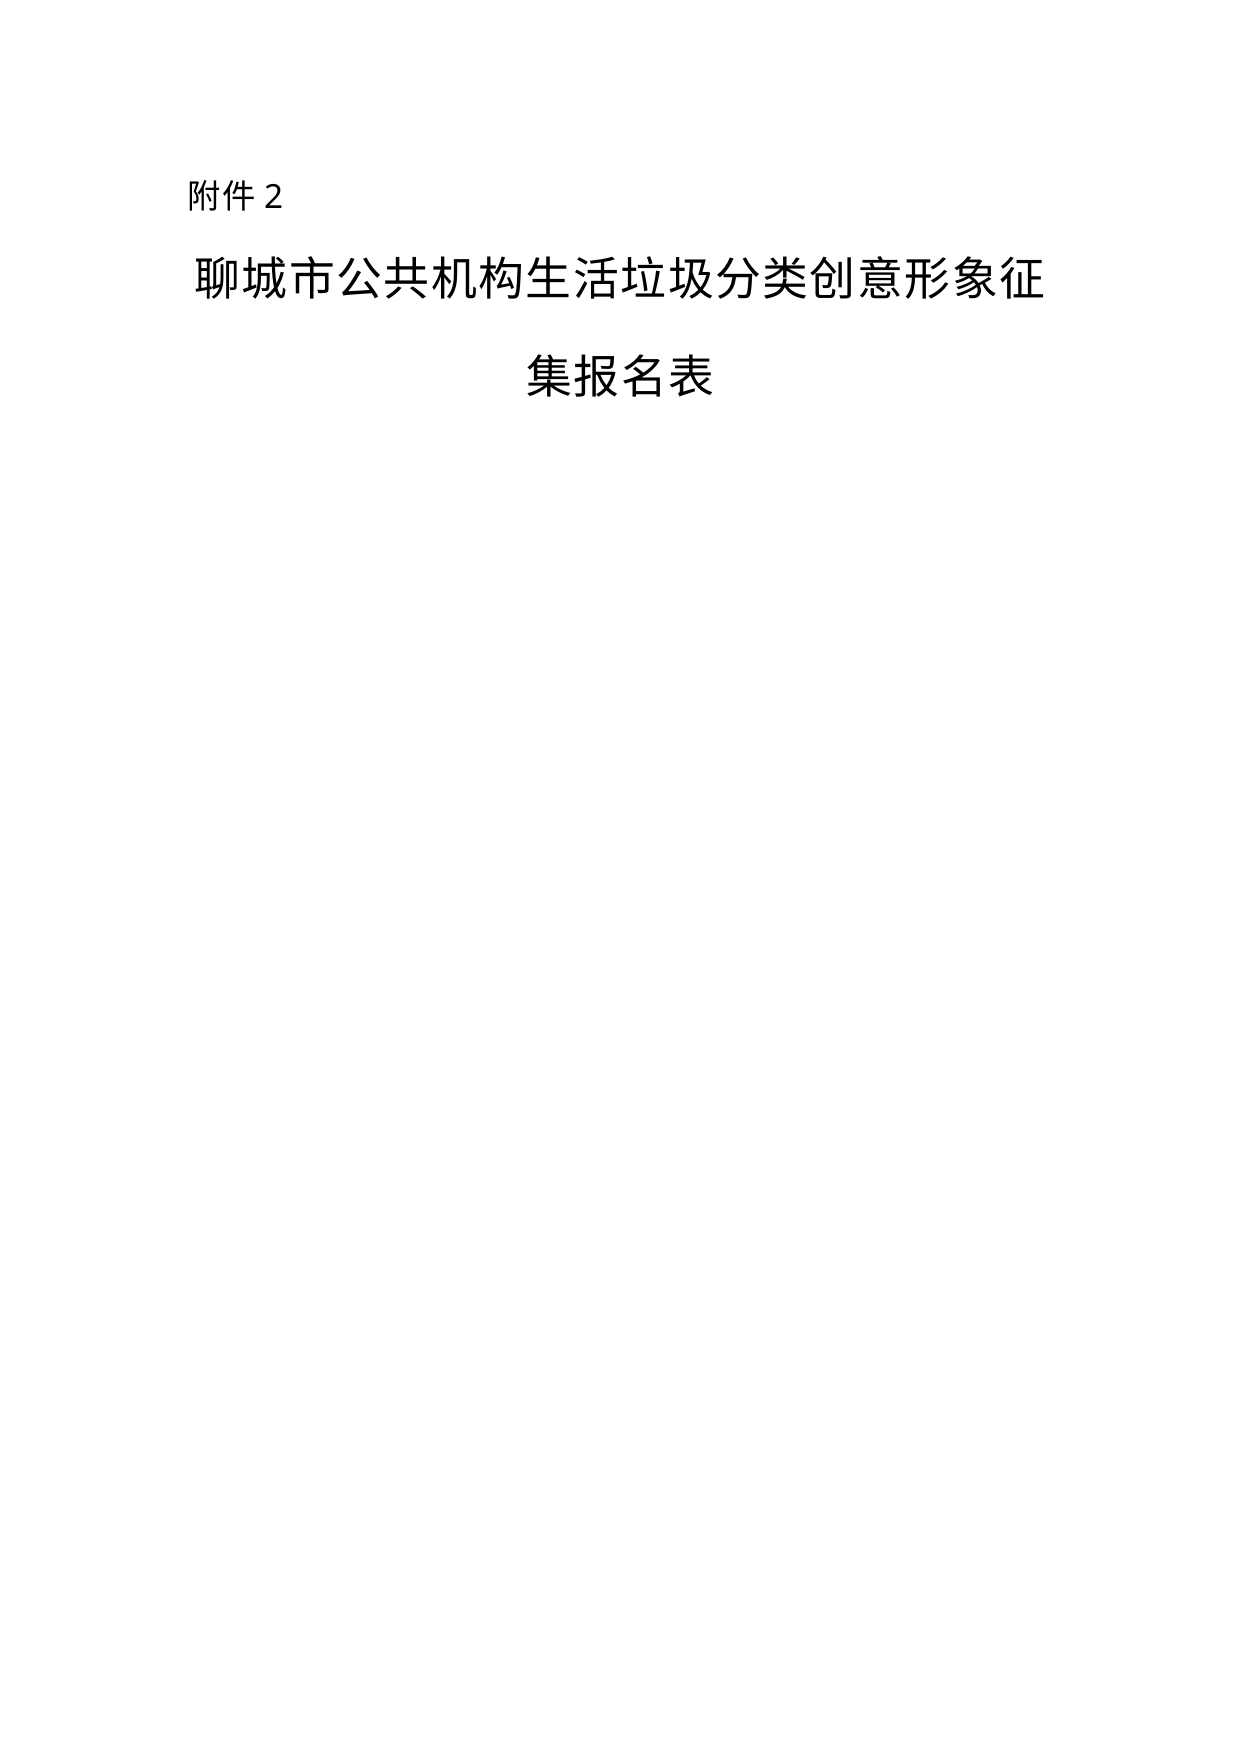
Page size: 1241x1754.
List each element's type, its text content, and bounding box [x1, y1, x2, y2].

text 附件2 [187, 162, 1053, 227]
text 聊城市公共机构生活垃圾分类创意形象征集报名表 [187, 227, 1053, 422]
